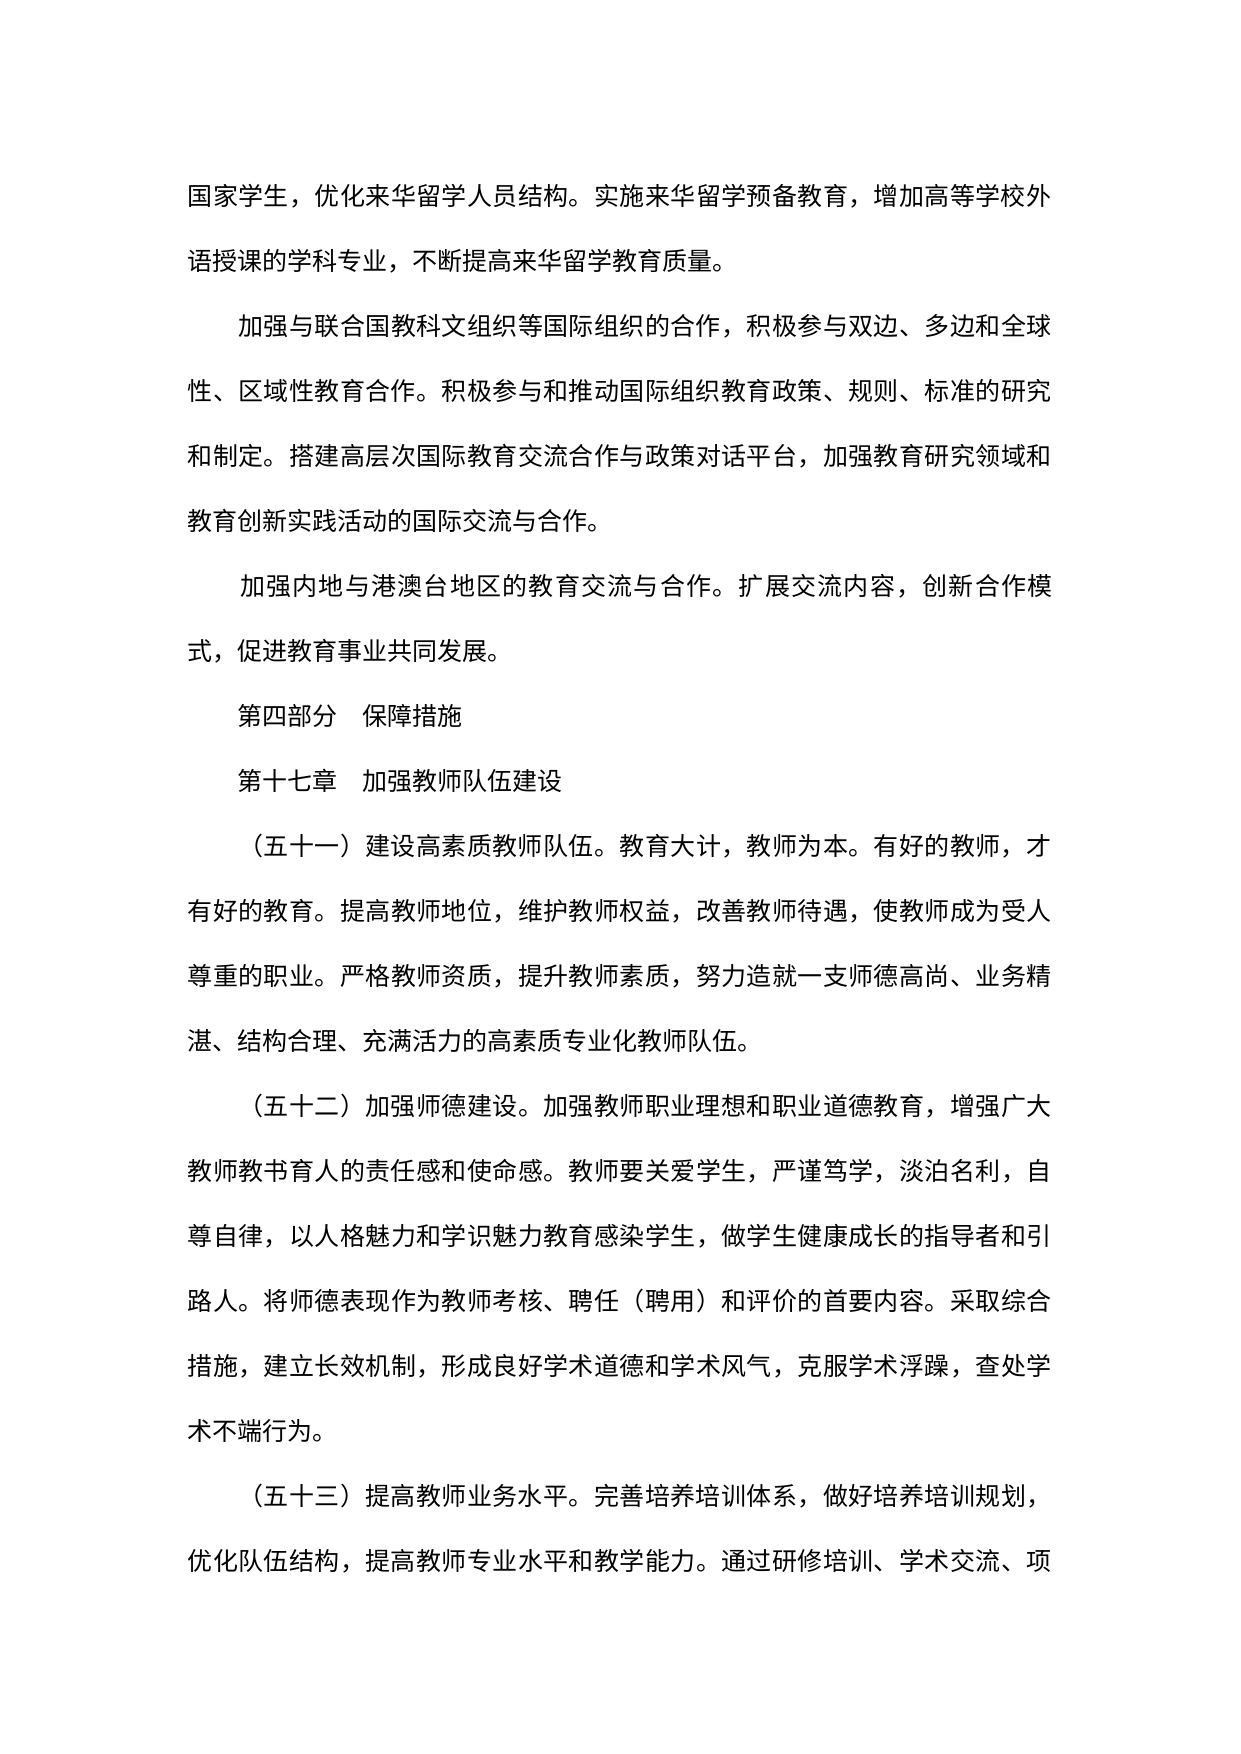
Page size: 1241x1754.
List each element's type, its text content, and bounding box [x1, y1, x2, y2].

text （五十二）加强师德建设。加强教师职业理想和职业道德教育，增强广大教师教书育人的责任感和使命感。教师要关爱学生，严谨笃学，淡泊名利，自尊自律，以人格魅力和学识魅力教育感染学生，做学生健康成长的指导者和引路人。将师德表现作为教师考核、聘任（聘用）和评价的首要内容。采取综合措施，建立长效机制，形成良好学术道德和学术风气，克服学术浮躁，查处学术不端行为。 [187, 1072, 1053, 1462]
text （五十一）建设高素质教师队伍。教育大计，教师为本。有好的教师，才有好的教育。提高教师地位，维护教师权益，改善教师待遇，使教师成为受人尊重的职业。严格教师资质，提升教师素质，努力造就一支师德高尚、业务精湛、结构合理、充满活力的高素质专业化教师队伍。 [187, 812, 1053, 1072]
text 第四部分 保障措施 [187, 682, 1053, 747]
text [187, 1462, 1053, 1592]
text 加强与联合国教科文组织等国际组织的合作，积极参与双边、多边和全球性、区域性教育合作。积极参与和推动国际组织教育政策、规则、标准的研究和制定。搭建高层次国际教育交流合作与政策对话平台，加强教育研究领域和教育创新实践活动的国际交流与合作。 [187, 292, 1053, 552]
text 加强内地与港澳台地区的教育交流与合作。扩展交流内容，创新合作模式，促进教育事业共同发展。 [187, 552, 1053, 682]
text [187, 162, 1053, 292]
text 第十七章 加强教师队伍建设 [187, 747, 1053, 812]
